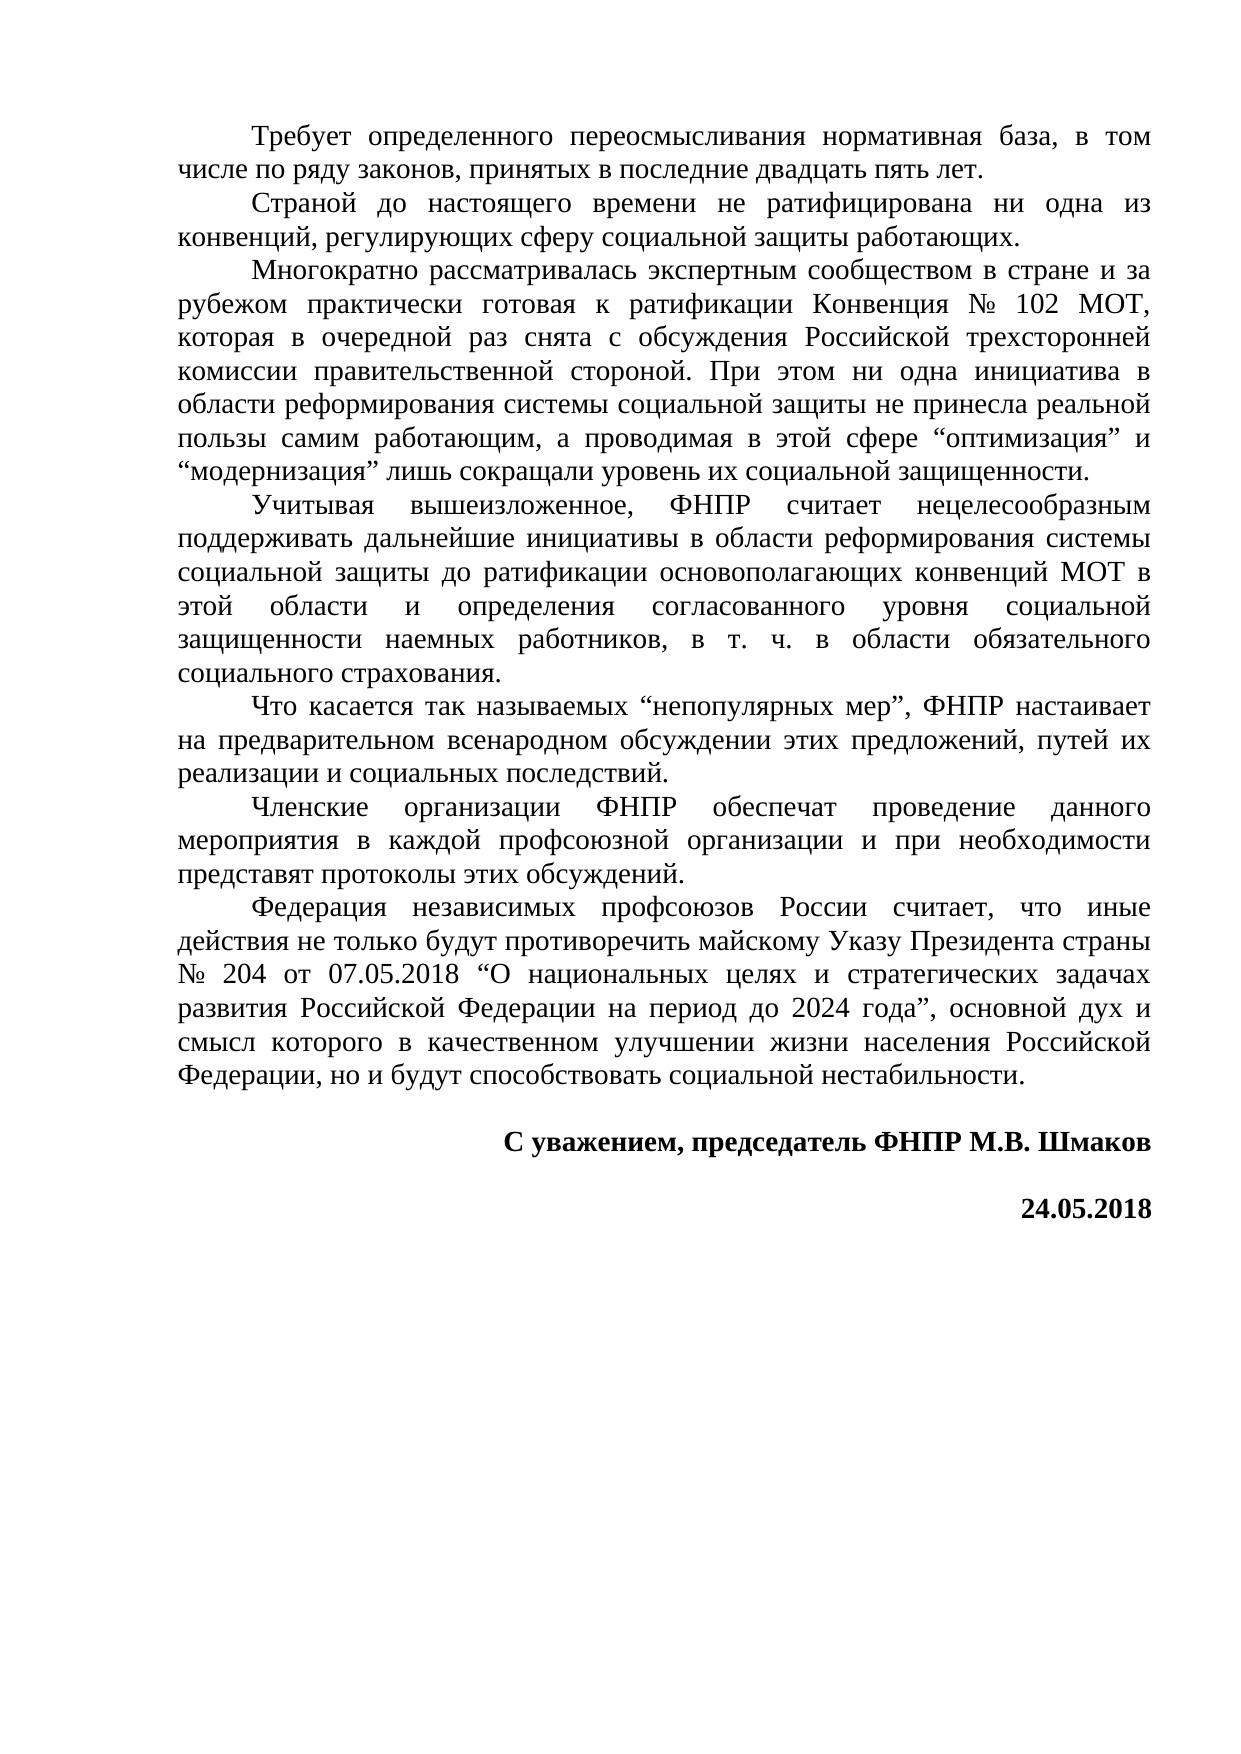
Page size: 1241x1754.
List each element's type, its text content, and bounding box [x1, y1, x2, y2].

text Многократно рассматривалась экспертным сообществом в стране и за рубежом практически готовая к ратификации Конвенция № 102 МОТ, которая в очередной раз снята с обсуждения Российской трехсторонней комиссии правительственной стороной. При этом ни одна инициатива в области реформирования системы социальной защиты не принесла реальной пользы самим работающим, а проводимая в этой сфере “оптимизация” и “модернизация” лишь сокращали уровень их социальной защищенности. [177, 252, 1152, 487]
text 24.05.2018 [177, 1191, 1152, 1225]
text Требует определенного переосмысливания нормативная база, в том числе по ряду законов, принятых в последние двадцать пять лет. [177, 118, 1152, 185]
text Федерация независимых профсоюзов России считает, что иные действия не только будут противоречить майскому Указу Президента страны № 204 от 07.05.2018 “О национальных целях и стратегических задачах развития Российской Федерации на период до 2024 года”, основной дух и смысл которого в качественном улучшении жизни населения Российской Федерации, но и будут способствовать социальной нестабильности. [177, 889, 1152, 1091]
text С уважением, председатель ФНПР М.В. Шмаков [177, 1124, 1152, 1158]
text Членские организации ФНПР обеспечат проведение данного мероприятия в каждой профсоюзной организации и при необходимости представят протоколы этих обсуждений. [177, 789, 1152, 889]
text Учитывая вышеизложенное, ФНПР считает нецелесообразным поддерживать дальнейшие инициативы в области реформирования системы социальной защиты до ратификации основополагающих конвенций МОТ в этой области и определения согласованного уровня социальной защищенности наемных работников, в т. ч. в области обязательного социального страхования. [177, 487, 1152, 688]
text Страной до настоящего времени не ратифицирована ни одна из конвенций, регулирующих сферу социальной защиты работающих. [177, 185, 1152, 252]
text Что касается так называемых “непопулярных мер”, ФНПР настаивает на предварительном всенародном обсуждении этих предложений, путей их реализации и социальных последствий. [177, 688, 1152, 789]
